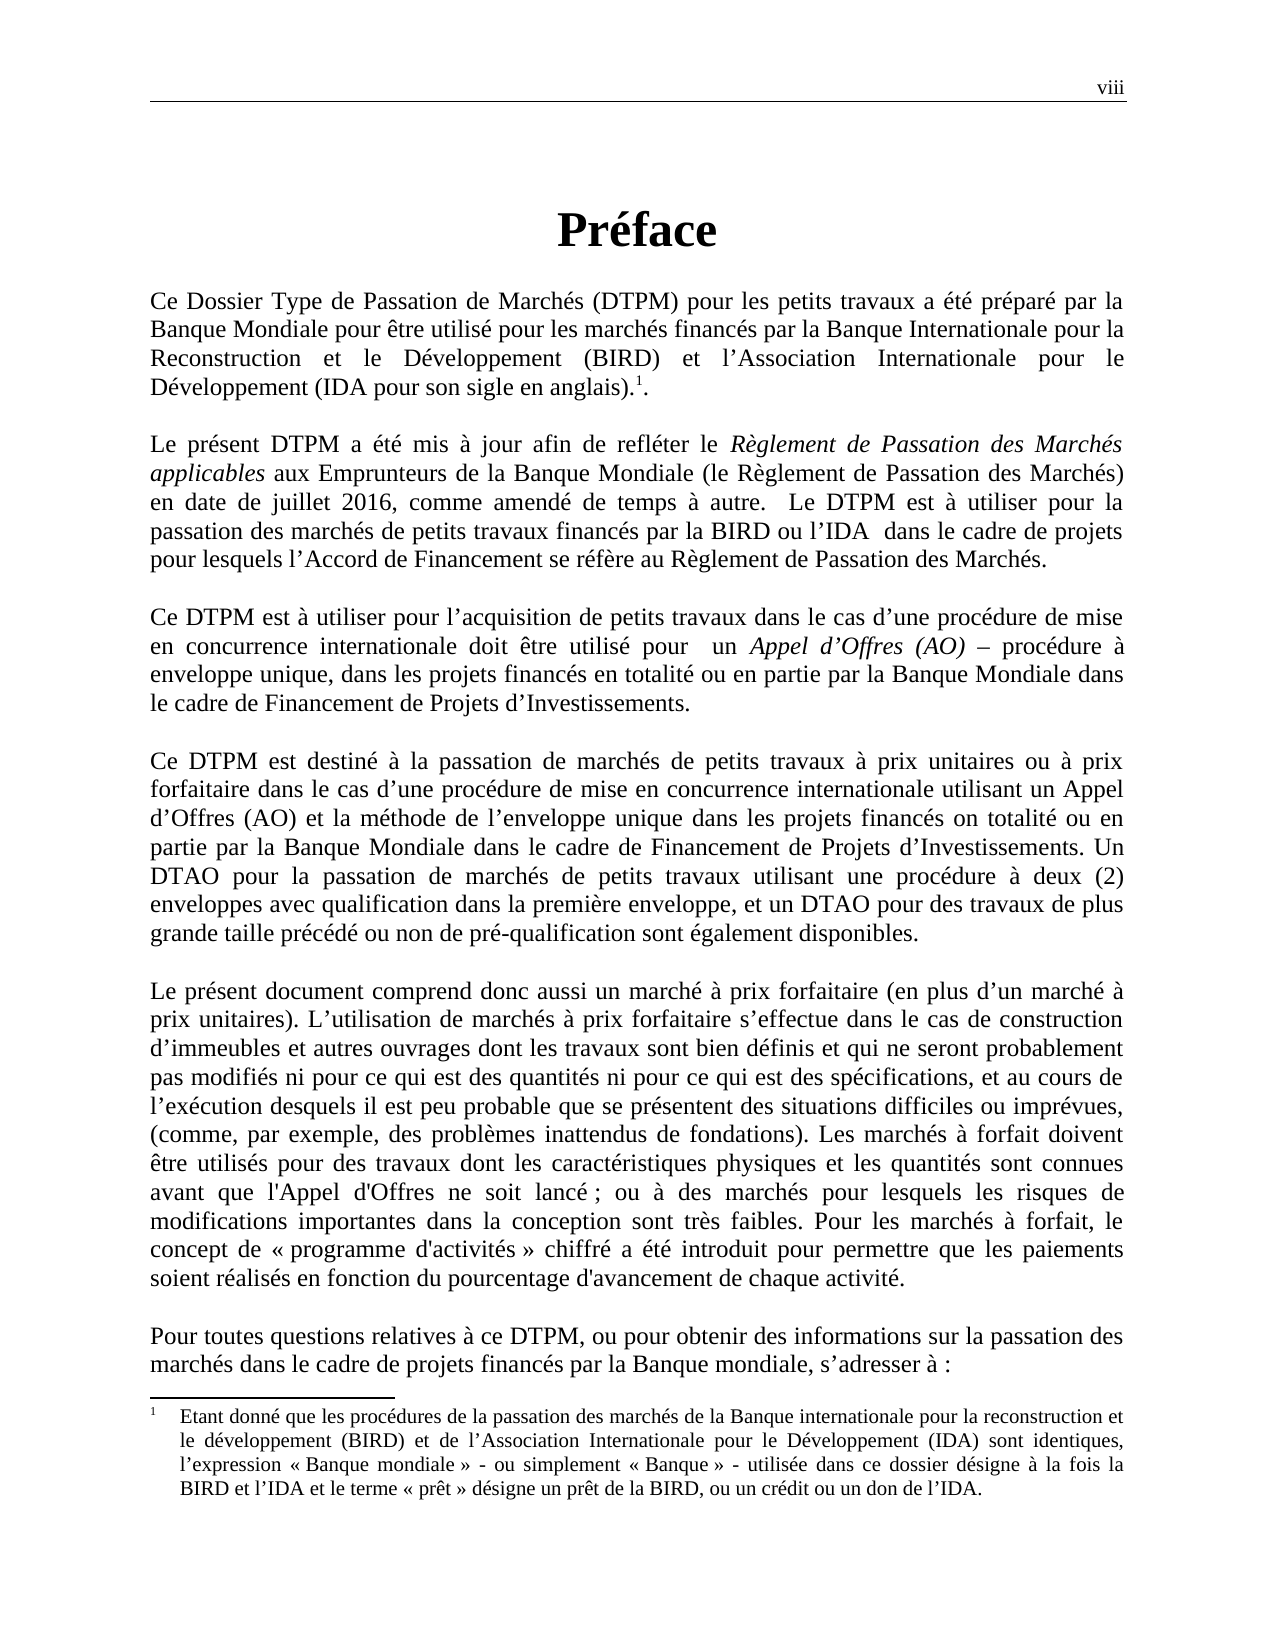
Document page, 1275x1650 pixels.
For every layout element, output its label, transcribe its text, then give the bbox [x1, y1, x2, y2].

text Ce DTPM est à utiliser pour l’acquisition de petits travaux dans le cas d’une procédure de mise en concurrence internationale doit être utilisé pour un Appel d’Offres (AO) – procédure à enveloppe unique, dans les projets financés en totalité ou en partie par la Banque Mondiale dans le cadre de Financement de Projets d’Investissements. [150, 602, 1125, 717]
text Le présent DTPM a été mis à jour afin de refléter le Règlement de Passation des Marchés applicables aux Emprunteurs de la Banque Mondiale (le Règlement de Passation des Marchés) en date de juillet 2016, comme amendé de temps à autre. Le DTPM est à utiliser pour la passation des marchés de petits travaux financés par la BIRD ou l’IDA dans le cadre de projets pour lesquels l’Accord de Financement se réfère au Règlement de Passation des Marchés. [150, 429, 1125, 573]
text Le présent document comprend donc aussi un marché à prix forfaitaire (en plus d’un marché à prix unitaires). L’utilisation de marchés à prix forfaitaire s’effectue dans le cas de construction d’immeubles et autres ouvrages dont les travaux sont bien définis et qui ne seront probablement pas modifiés ni pour ce qui est des quantités ni pour ce qui est des spécifications, et au cours de l’exécution desquels il est peu probable que se présentent des situations difficiles ou imprévues, (comme, par exemple, des problèmes inattendus de fondations). Les marchés à forfait doivent être utilisés pour des travaux dont les caractéristiques physiques et les quantités sont connues avant que l'Appel d'Offres ne soit lancé ; ou à des marchés pour lesquels les risques de modifications importantes dans la conception sont très faibles. Pour les marchés à forfait, le concept de « programme d'activités » chiffré a été introduit pour permettre que les paiements soient réalisés en fonction du pourcentage d'avancement de chaque activité. [150, 976, 1125, 1292]
text Ce DTPM est destiné à la passation de marchés de petits travaux à prix unitaires ou à prix forfaitaire dans le cas d’une procédure de mise en concurrence internationale utilisant un Appel d’Offres (AO) et la méthode de l’enveloppe unique dans les projets financés on totalité ou en partie par la Banque Mondiale dans le cadre de Financement de Projets d’Investissements. Un DTAO pour la passation de marchés de petits travaux utilisant une procédure à deux (2) enveloppes avec qualification dans la première enveloppe, et un DTAO pour des travaux de plus grande taille précédé ou non de pré-qualification sont également disponibles. [150, 746, 1125, 947]
text Préface [150, 199, 1125, 257]
text Ce Dossier Type de Passation de Marchés (DTPM) pour les petits travaux a été préparé par la Banque Mondiale pour être utilisé pour les marchés financés par la Banque Internationale pour la Reconstruction et le Développement (BIRD) et l’Association Internationale pour le Développement (IDA pour son sigle en anglais).. [150, 286, 1125, 401]
text Pour toutes questions relatives à ce DTPM, ou pour obtenir des informations sur la passation des marchés dans le cadre de projets financés par la Banque mondiale, s’adresser à : [150, 1321, 1125, 1378]
